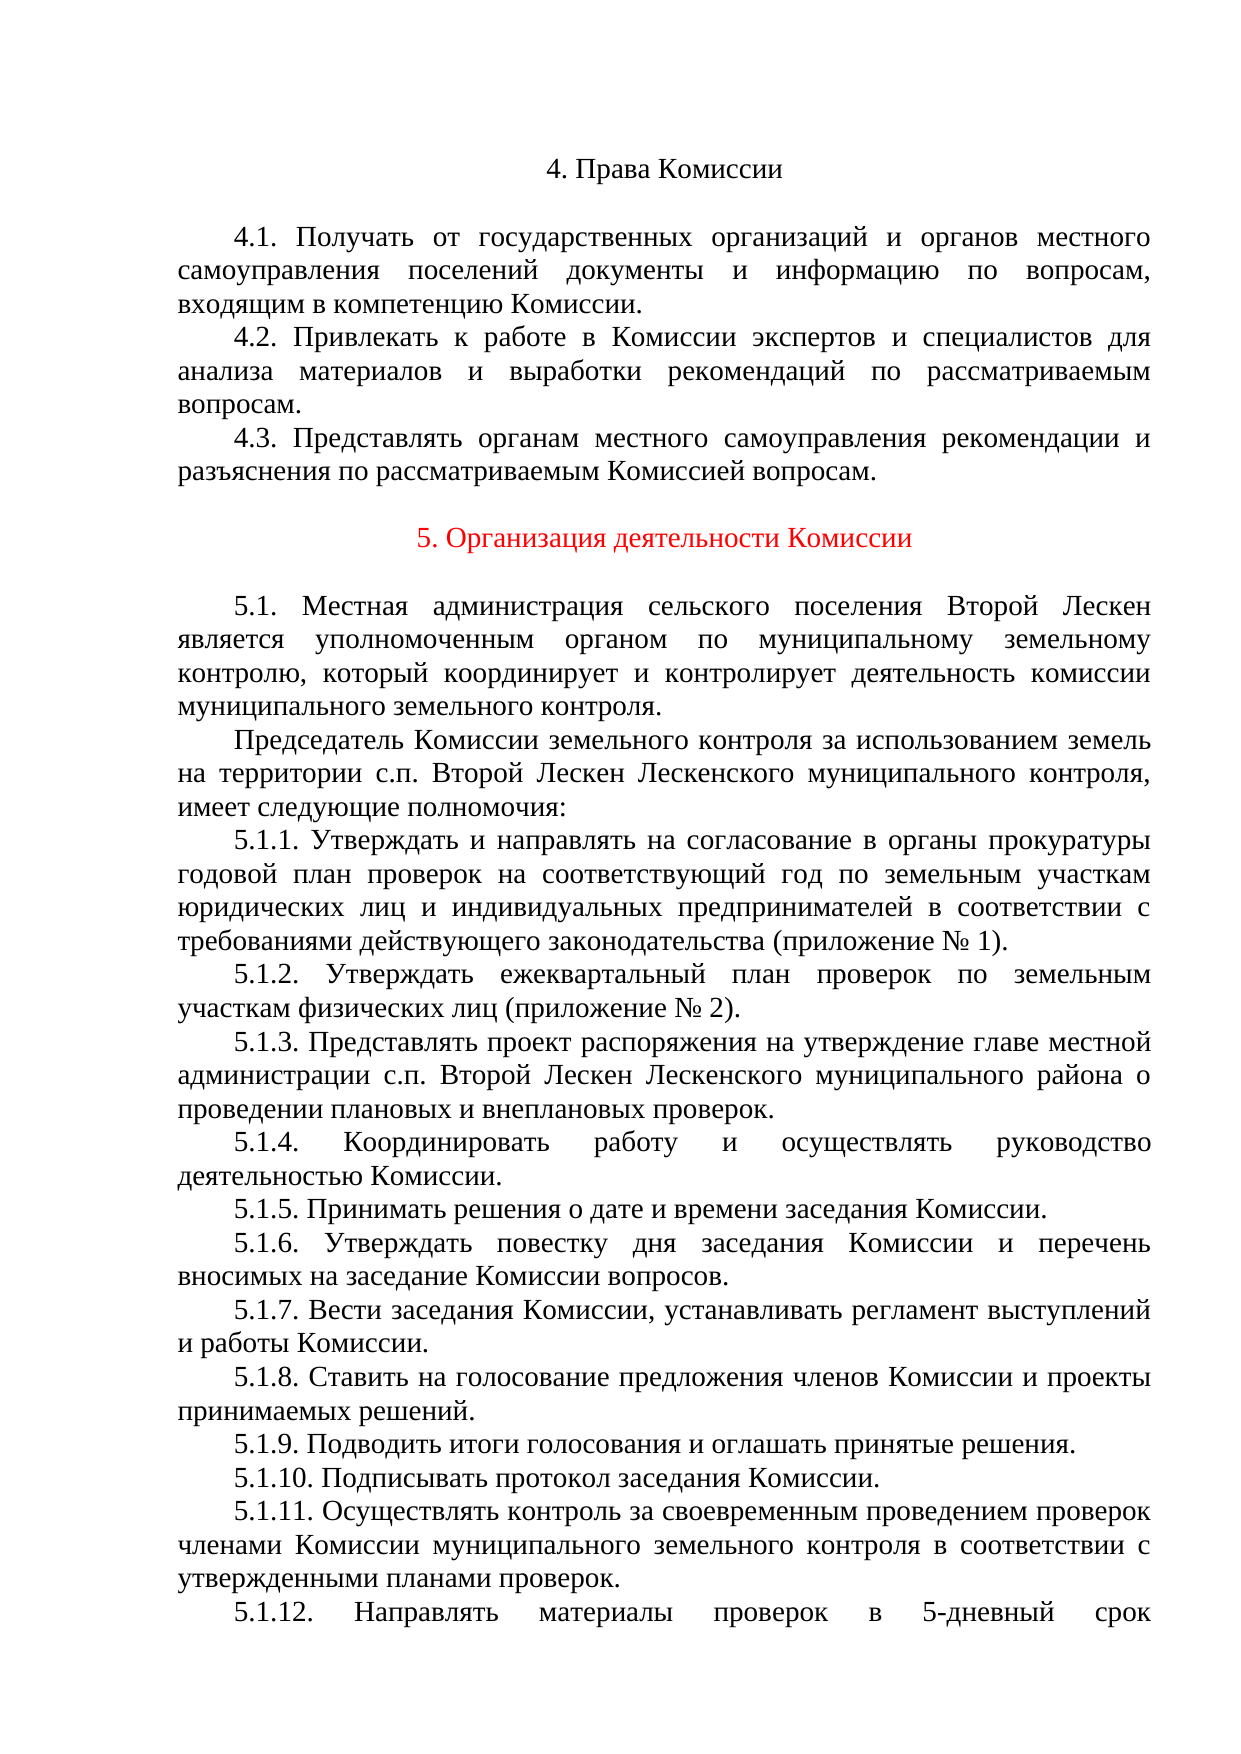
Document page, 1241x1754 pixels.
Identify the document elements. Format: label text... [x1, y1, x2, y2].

text 5.1.1. Утверждать и направлять на согласование в органы прокуратуры годовой план проверок на соответствующий год по земельным участкам юридических лиц и индивидуальных предпринимателей в соответствии с требованиями действующего законодательства (приложение № 1). [177, 822, 1152, 957]
text 5.1.7. Вести заседания Комиссии, устанавливать регламент выступлений и работы Комиссии. [177, 1292, 1152, 1359]
text 4.3. Представлять органам местного самоуправления рекомендации и разъяснения по рассматриваемым Комиссией вопросам. [177, 420, 1152, 487]
text 5.1.11. Осуществлять контроль за своевременным проведением проверок членами Комиссии муниципального земельного контроля в соответствии с утвержденными планами проверок. [177, 1493, 1152, 1594]
text Председатель Комиссии земельного контроля за использованием земель на территории с.п. Второй Лескен Лескенского муниципального контроля, имеет следующие полномочия: [177, 722, 1152, 822]
text 5.1.6. Утверждать повестку дня заседания Комиссии и перечень вносимых на заседание Комиссии вопросов. [177, 1225, 1152, 1292]
text 4.2. Привлекать к работе в Комиссии экспертов и специалистов для анализа материалов и выработки рекомендаций по рассматриваемым вопросам. [177, 319, 1152, 420]
text 5.1. Местная администрация сельского поселения Второй Лескен является уполномоченным органом по муниципальному земельному контролю, который координирует и контролирует деятельность комиссии муниципального земельного контроля. [177, 588, 1152, 722]
text 4. Права Комиссии [177, 152, 1152, 185]
text 5. Организация деятельности Комиссии [177, 521, 1152, 554]
text 5.1.4. Координировать работу и осуществлять руководство деятельностью Комиссии. [177, 1124, 1152, 1191]
text 5.1.2. Утверждать ежеквартальный план проверок по земельным участкам физических лиц (приложение № 2). [177, 957, 1152, 1024]
text 5.1.5. Принимать решения о дате и времени заседания Комиссии. [177, 1191, 1152, 1225]
text 5.1.9. Подводить итоги голосования и оглашать принятые решения. [177, 1426, 1152, 1460]
text 5.1.3. Представлять проект распоряжения на утверждение главе местной администрации с.п. Второй Лескен Лескенского муниципального района о проведении плановых и внеплановых проверок. [177, 1024, 1152, 1124]
text 5.1.10. Подписывать протокол заседания Комиссии. [177, 1460, 1152, 1493]
text 5.1.8. Ставить на голосование предложения членов Комиссии и проекты принимаемых решений. [177, 1359, 1152, 1426]
text 4.1. Получать от государственных организаций и органов местного самоуправления поселений документы и информацию по вопросам, входящим в компетенцию Комиссии. [177, 219, 1152, 319]
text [177, 1594, 1152, 1627]
